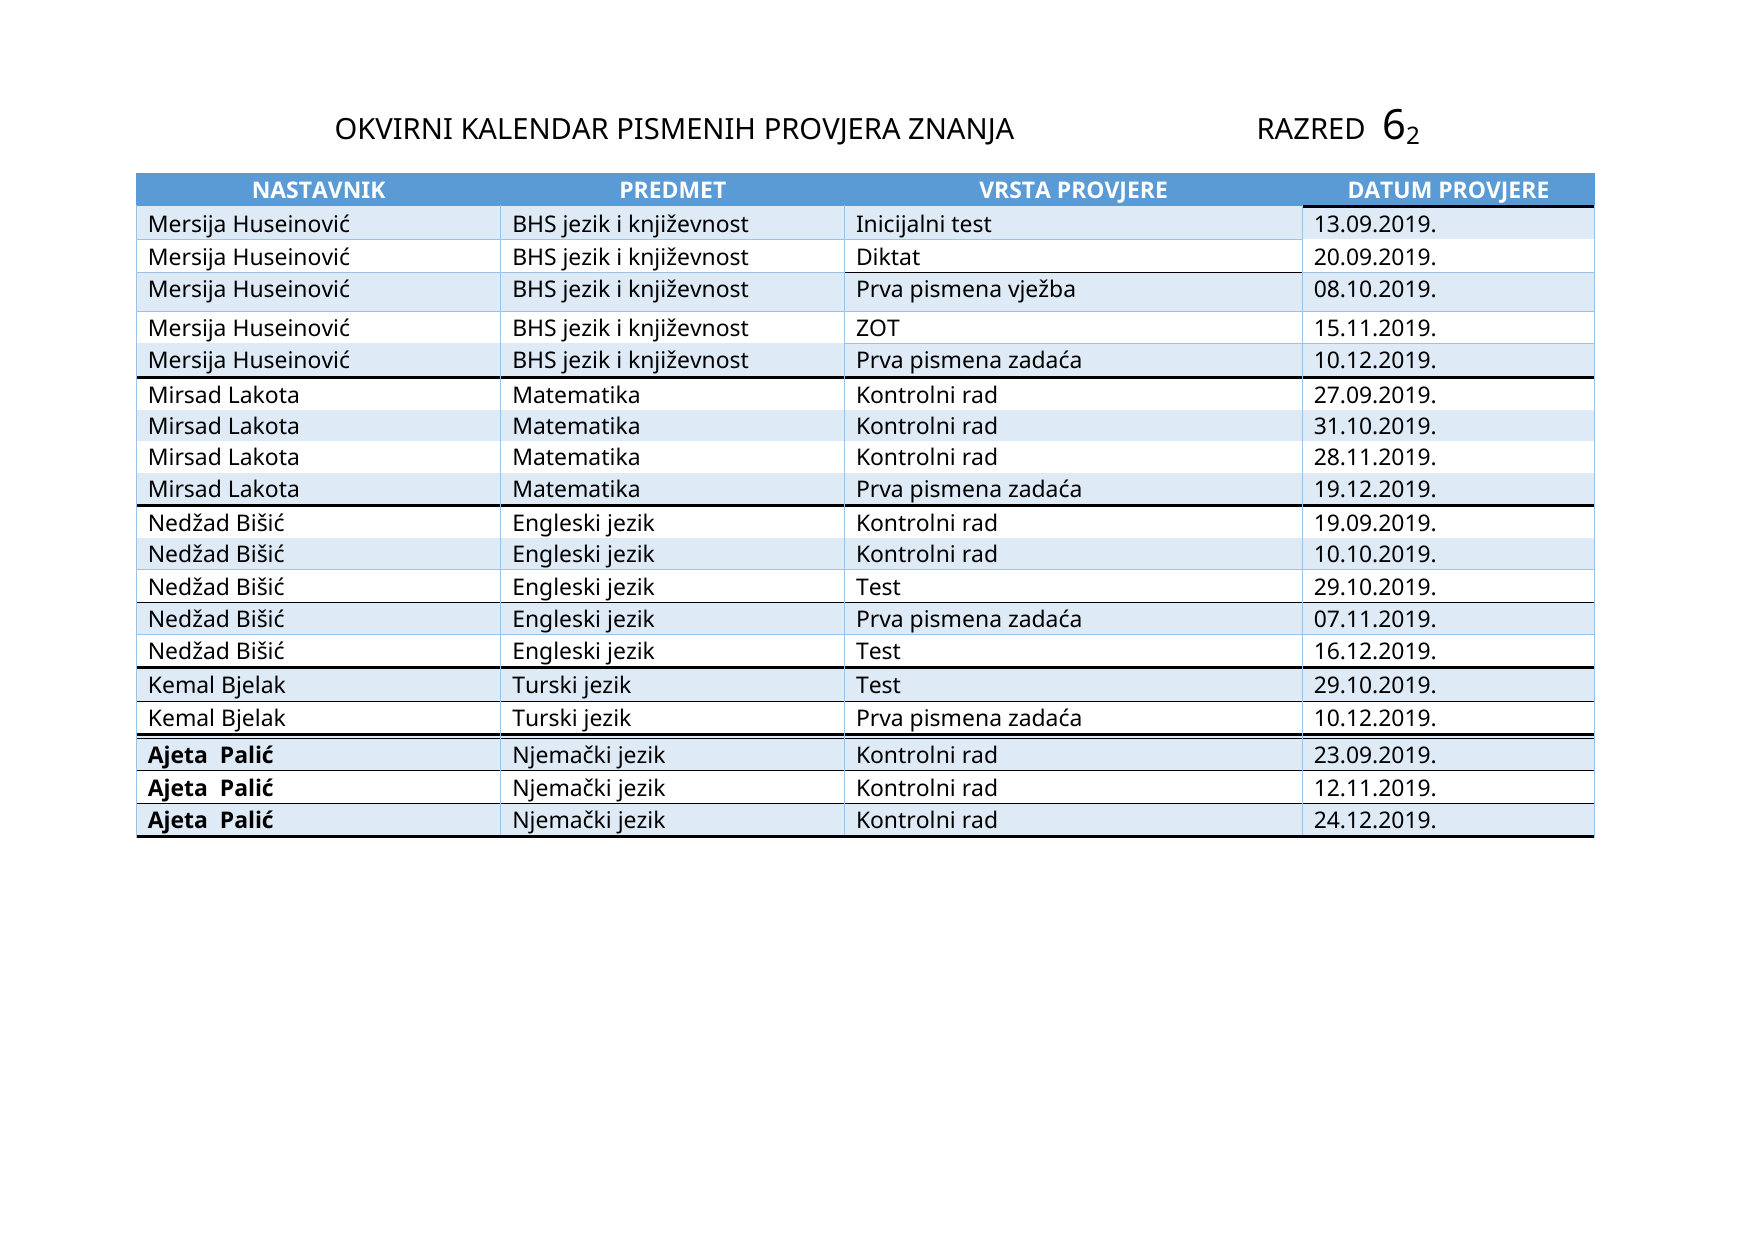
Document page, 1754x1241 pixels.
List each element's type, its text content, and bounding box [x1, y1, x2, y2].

table_cell Kemal Bjelak [137, 669, 500, 701]
table_cell Njemački jezik [501, 771, 844, 803]
table_cell Matematika [501, 379, 844, 410]
table_cell BHS jezik i književnost [501, 312, 844, 343]
table_cell Kemal Bjelak [137, 702, 500, 733]
table_cell 29.10.2019. [1303, 570, 1594, 602]
table_cell Mersija Huseinović [137, 240, 500, 272]
table_cell 10.12.2019. [1303, 344, 1594, 376]
table_cell BHS jezik i književnost [501, 343, 844, 376]
table_cell Ajeta Palić [137, 804, 500, 835]
table_header VRSTA PROVJERE [845, 174, 1302, 205]
table_cell Mirsad Lakota [137, 473, 500, 504]
table_cell Engleski jezik [501, 570, 844, 602]
table_cell Kontrolni rad [845, 739, 1302, 770]
table_cell Mirsad Lakota [137, 410, 500, 441]
table_cell Mirsad Lakota [137, 379, 500, 410]
table_cell 19.09.2019. [1303, 507, 1594, 538]
table_cell Turski jezik [501, 702, 844, 733]
table_cell Matematika [501, 410, 844, 441]
table_cell 28.11.2019. [1303, 441, 1594, 472]
table_cell Prva pismena zadaća [845, 702, 1302, 733]
table_cell Nedžad Bišić [137, 507, 500, 538]
table_header NASTAVNIK [137, 174, 500, 205]
table_cell Test [845, 635, 1302, 666]
table_cell Mersija Huseinović [137, 273, 500, 311]
table_cell 19.12.2019. [1303, 473, 1594, 504]
table_cell Diktat [845, 240, 1302, 272]
table_cell Kontrolni rad [845, 507, 1302, 538]
table_cell Turski jezik [501, 669, 844, 701]
table_cell 29.10.2019. [1303, 669, 1594, 701]
table_cell Matematika [501, 441, 844, 472]
table_cell Test [845, 570, 1302, 602]
table_cell Njemački jezik [501, 739, 844, 770]
table_cell 20.09.2019. [1303, 239, 1594, 272]
table_cell 16.12.2019. [1303, 635, 1594, 666]
table_cell 10.12.2019. [1303, 702, 1594, 733]
table_cell 07.11.2019. [1303, 603, 1594, 634]
table_cell Prva pismena zadaća [845, 603, 1302, 634]
table_cell Inicijalni test [845, 206, 1302, 239]
table_header PREDMET [501, 174, 844, 205]
table_cell Njemački jezik [501, 804, 844, 835]
text OKVIRNI KALENDAR PISMENIH PROVJERA ZNANJA RAZRED 62 [148, 95, 1606, 152]
table_cell 23.09.2019. [1303, 739, 1594, 770]
table_cell Engleski jezik [501, 603, 844, 634]
table_cell Nedžad Bišić [137, 635, 500, 666]
table_cell 13.09.2019. [1303, 208, 1594, 239]
table_cell ZOT [845, 312, 1302, 343]
table_cell Kontrolni rad [845, 771, 1302, 803]
table_cell Prva pismena zadaća [845, 344, 1302, 376]
table_cell 08.10.2019. [1303, 273, 1594, 311]
table_cell Mersija Huseinović [137, 343, 500, 376]
table_cell Test [845, 669, 1302, 701]
table_cell Matematika [501, 473, 844, 504]
table_cell Engleski jezik [501, 635, 844, 666]
table_cell Ajeta Palić [137, 771, 500, 803]
table_cell 12.11.2019. [1303, 771, 1594, 803]
table_cell Prva pismena zadaća [845, 473, 1302, 504]
table_cell Nedžad Bišić [137, 538, 500, 569]
table_cell Kontrolni rad [845, 804, 1302, 835]
table_cell BHS jezik i književnost [501, 273, 844, 311]
table_cell 10.10.2019. [1303, 538, 1594, 569]
table_cell Nedžad Bišić [137, 570, 500, 602]
table_cell Mersija Huseinović [137, 206, 500, 239]
table_cell 15.11.2019. [1303, 312, 1594, 343]
table_cell Kontrolni rad [845, 379, 1302, 410]
table_cell Engleski jezik [501, 538, 844, 569]
table_cell BHS jezik i književnost [501, 240, 844, 272]
table_cell BHS jezik i književnost [501, 206, 844, 239]
table_cell Mersija Huseinović [137, 312, 500, 343]
table_cell Mirsad Lakota [137, 441, 500, 472]
table_cell 24.12.2019. [1303, 804, 1594, 835]
table_cell Ajeta Palić [137, 739, 500, 770]
table_cell Kontrolni rad [845, 441, 1302, 472]
table_cell Kontrolni rad [845, 538, 1302, 569]
table_cell Kontrolni rad [845, 410, 1302, 441]
table_cell Engleski jezik [501, 507, 844, 538]
table_cell Nedžad Bišić [137, 603, 500, 634]
table_cell 27.09.2019. [1303, 379, 1594, 410]
table_header DATUM PROVJERE [1303, 174, 1594, 205]
table_cell 31.10.2019. [1303, 410, 1594, 441]
table_cell Prva pismena vježba [845, 273, 1302, 311]
